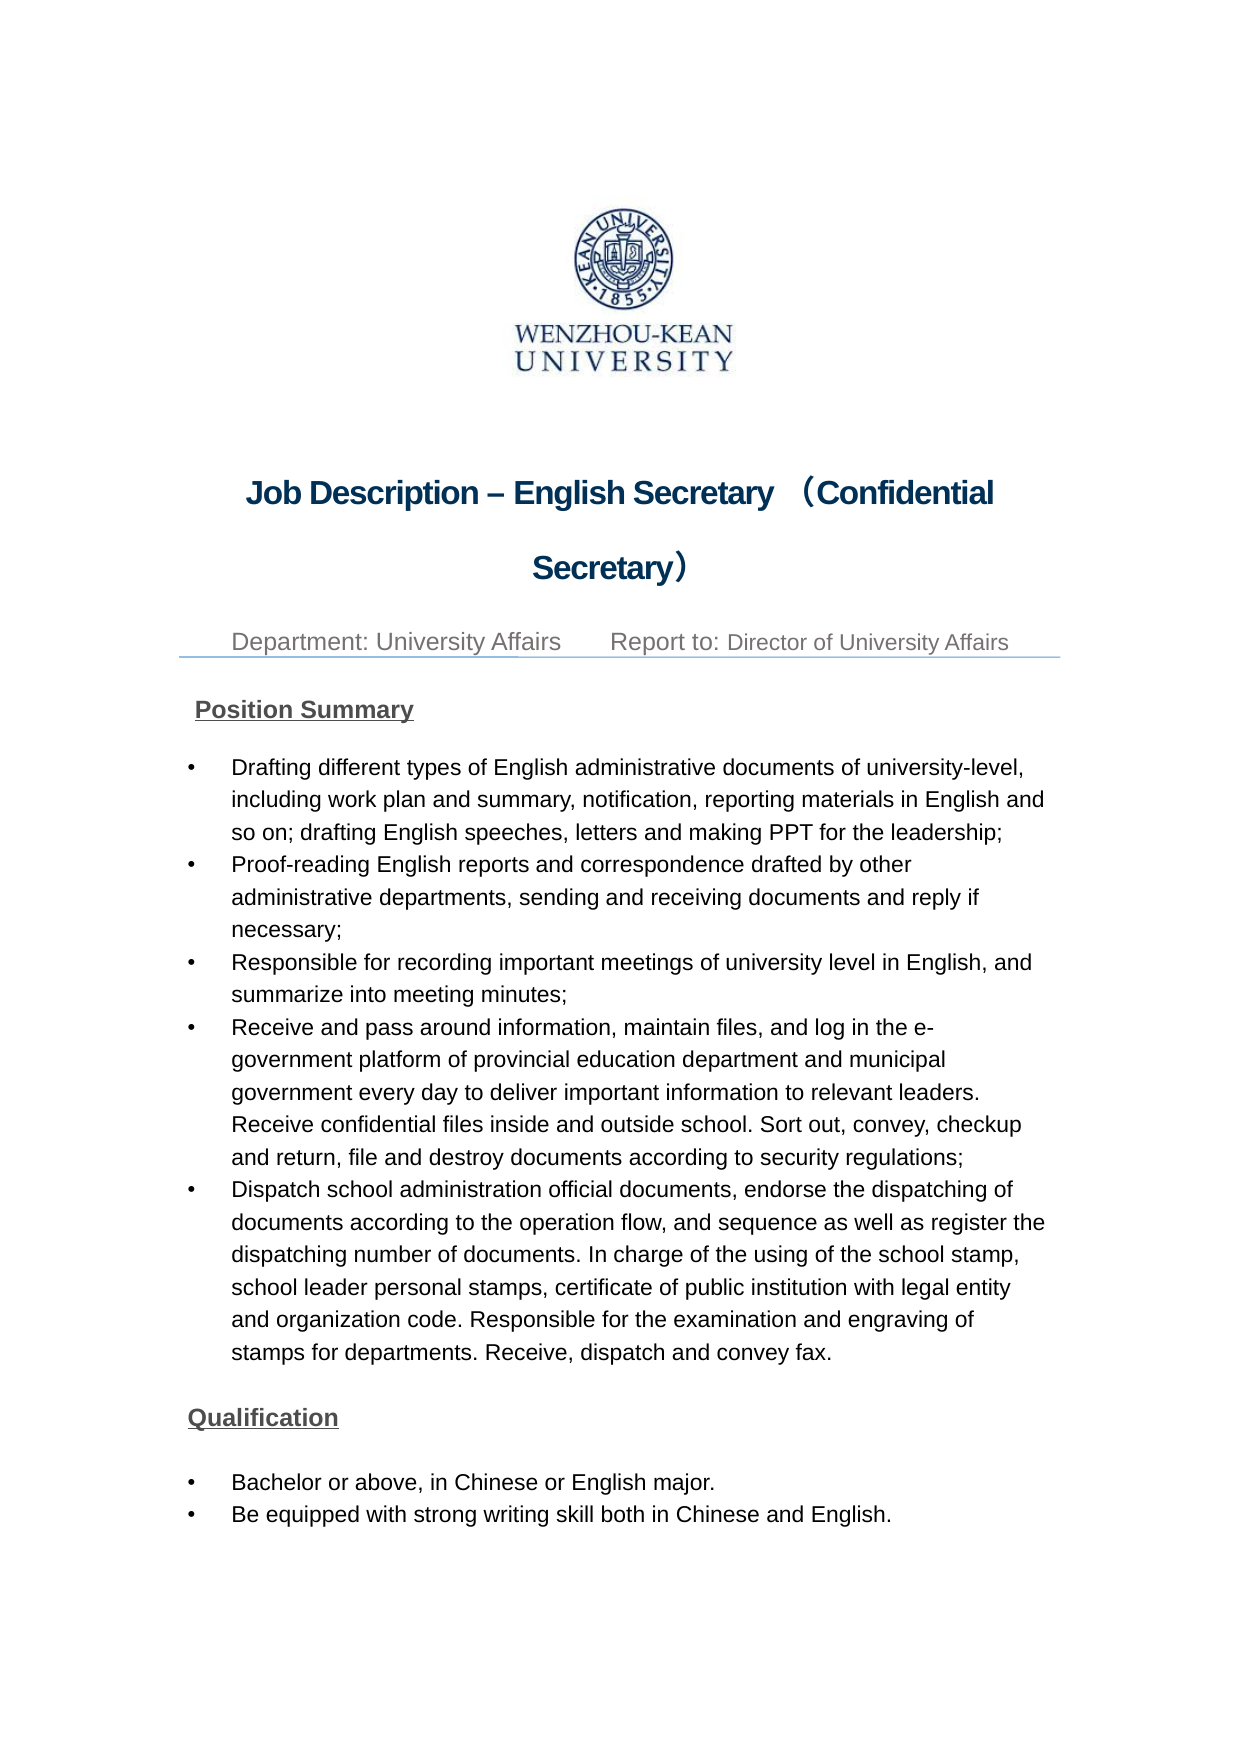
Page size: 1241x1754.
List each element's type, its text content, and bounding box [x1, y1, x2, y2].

list Dispatch school administration official documents, endorse the dispatching of documents according to the operation flow, and sequence as well as register the dispatching number of documents. In charge of the using of the school stamp, school leader personal stamps, certificate of public institution with legal entity and organization code. Responsible for the examination and engraving of stamps for departments. Receive, dispatch and convey fax. [187, 1173, 1053, 1368]
text Position Summary [187, 693, 1053, 726]
list Bachelor or above, in Chinese or English major. [187, 1466, 1053, 1498]
text Job Description – English Secretary （Confidential Secretary） [187, 457, 1053, 597]
list Drafting different types of English administrative documents of university-level, including work plan and summary, notification, reporting materials in English and so on; drafting English speeches, letters and making PPT for the leadership; [187, 751, 1053, 848]
list Receive and pass around information, maintain files, and log in the e-government platform of provincial education department and municipal government every day to deliver important information to relevant leaders. Receive confidential files inside and outside school. Sort out, convey, checkup and return, file and destroy documents according to security regulations; [187, 1011, 1053, 1173]
text Qualification [187, 1401, 1053, 1433]
picture [485, 162, 755, 396]
list Responsible for recording important meetings of university level in English, and summarize into meeting minutes; [187, 946, 1053, 1011]
list Proof-reading English reports and correspondence drafted by other administrative departments, sending and receiving documents and reply if necessary; [187, 848, 1053, 946]
list Be equipped with strong writing skill both in Chinese and English. [187, 1498, 1053, 1531]
text Department: University Affairs Report to: Director of University Affairs [187, 625, 1053, 656]
